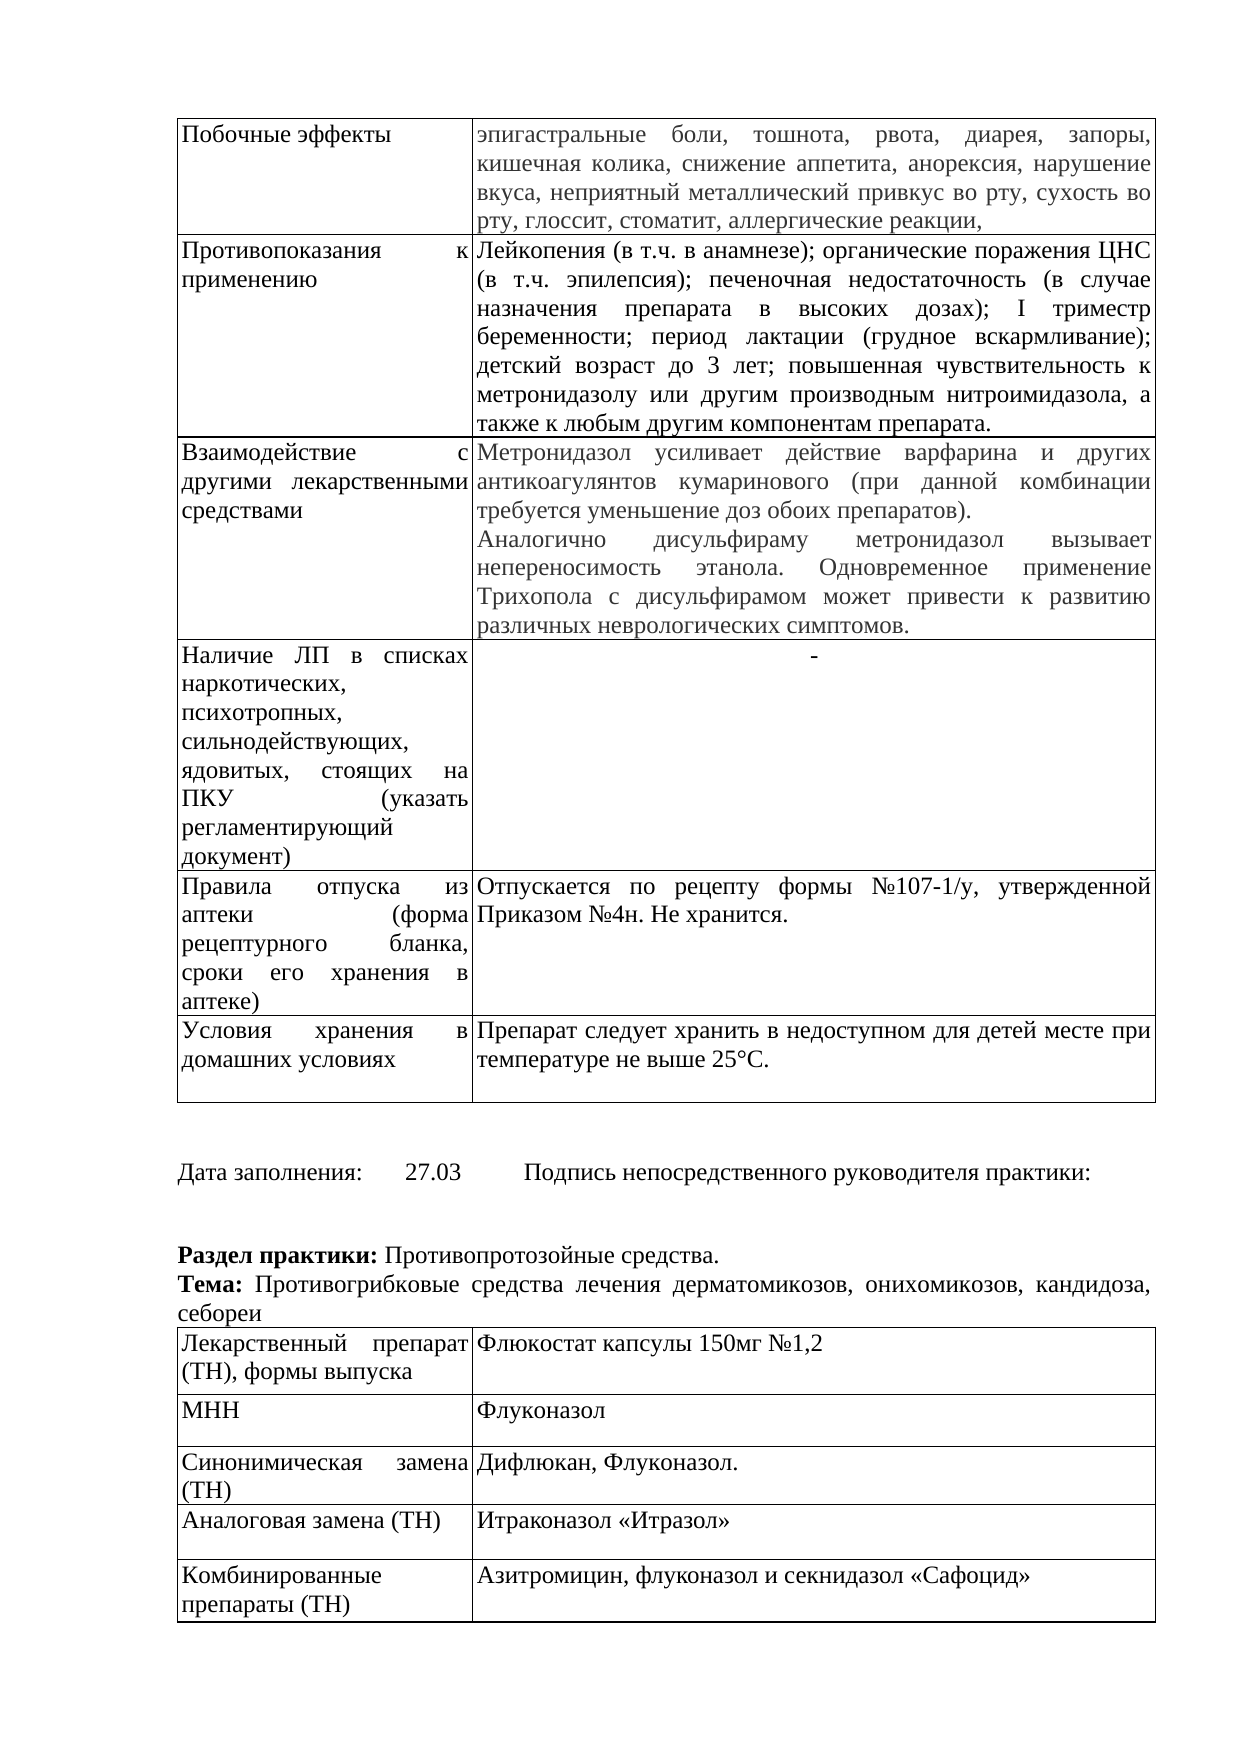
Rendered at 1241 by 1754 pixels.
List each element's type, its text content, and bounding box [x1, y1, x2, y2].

table_cell Итраконазол «Итразол» [473, 1505, 1155, 1559]
table_header Флюкостат капсулы 150мг №1,2 [473, 1328, 1155, 1394]
table_cell Отпускается по рецепту формы №107-1/у, утвержденной Приказом №4н. Не хранится. [473, 871, 1155, 1014]
text Раздел практики: Противопротозойные средства. [177, 1240, 1152, 1269]
table_cell Наличие ЛП в списках наркотических, психотропных, сильнодействующих, ядовитых, стоящих на ПКУ (указать регламентирующий документ) [178, 640, 472, 870]
table_cell МНН [178, 1395, 472, 1446]
table_cell Лейкопения (в т.ч. в анамнезе); органические поражения ЦНС (в т.ч. эпилепсия); печеночная недостаточность (в случае назначения препарата в высоких дозах); I триместр беременности; период лактации (грудное вскармливание); детский возраст до 3 лет; повышенная чувствительность к метронидазолу или другим производным нитроимидазола, а также к любым другим компонентам препарата. [473, 235, 1155, 436]
table_cell Условия хранения в домашних условиях [178, 1016, 472, 1102]
table_cell Дифлюкан, Флуконазол. [473, 1447, 1155, 1504]
table_cell Противопоказания к применению [178, 235, 472, 436]
table_cell Синонимическая замена (ТН) [178, 1447, 472, 1504]
table_cell Препарат следует хранить в недоступном для детей месте при температуре не выше 25°С. [473, 1016, 1155, 1102]
text Дата заполнения: 27.03 Подпись непосредственного руководителя практики: [177, 1157, 1152, 1186]
table_cell Азитромицин, флуконазол и секнидазол «Сафоцид» [473, 1560, 1155, 1621]
table_cell Флуконазол [473, 1395, 1155, 1446]
table_cell эпигастральные боли, тошнота, рвота, диарея, запоры, кишечная колика, снижение аппетита, анорексия, нарушение вкуса, неприятный металлический привкус во рту, сухость во рту, глоссит, стоматит, аллергические реакции, [473, 119, 1155, 234]
text Тема: Противогрибковые средства лечения дерматомикозов, онихомикозов, кандидоза, себореи [177, 1269, 1152, 1327]
table_cell Аналоговая замена (ТН) [178, 1505, 472, 1559]
table_cell Правила отпуска из аптеки (форма рецептурного бланка, сроки его хранения в аптеке) [178, 871, 472, 1014]
table_cell Метронидазол усиливает действие варфарина и других антикоагулянтов кумаринового (при данной комбинации требуется уменьшение доз обоих препаратов). Аналогично дисульфираму метронидазол вызывает непереносимость этанола. Одновременное применение Трихопола с дисульфирамом может привести к развитию различных неврологических симптомов. [473, 438, 1155, 639]
table_header Лекарственный препарат (ТН), формы выпуска [178, 1328, 472, 1394]
table_cell Взаимодействие с другими лекарственными средствами [178, 438, 472, 639]
table_cell Побочные эффекты [178, 119, 472, 234]
table_cell - [473, 640, 1155, 870]
table_cell Комбинированные препараты (ТН) [178, 1560, 472, 1621]
